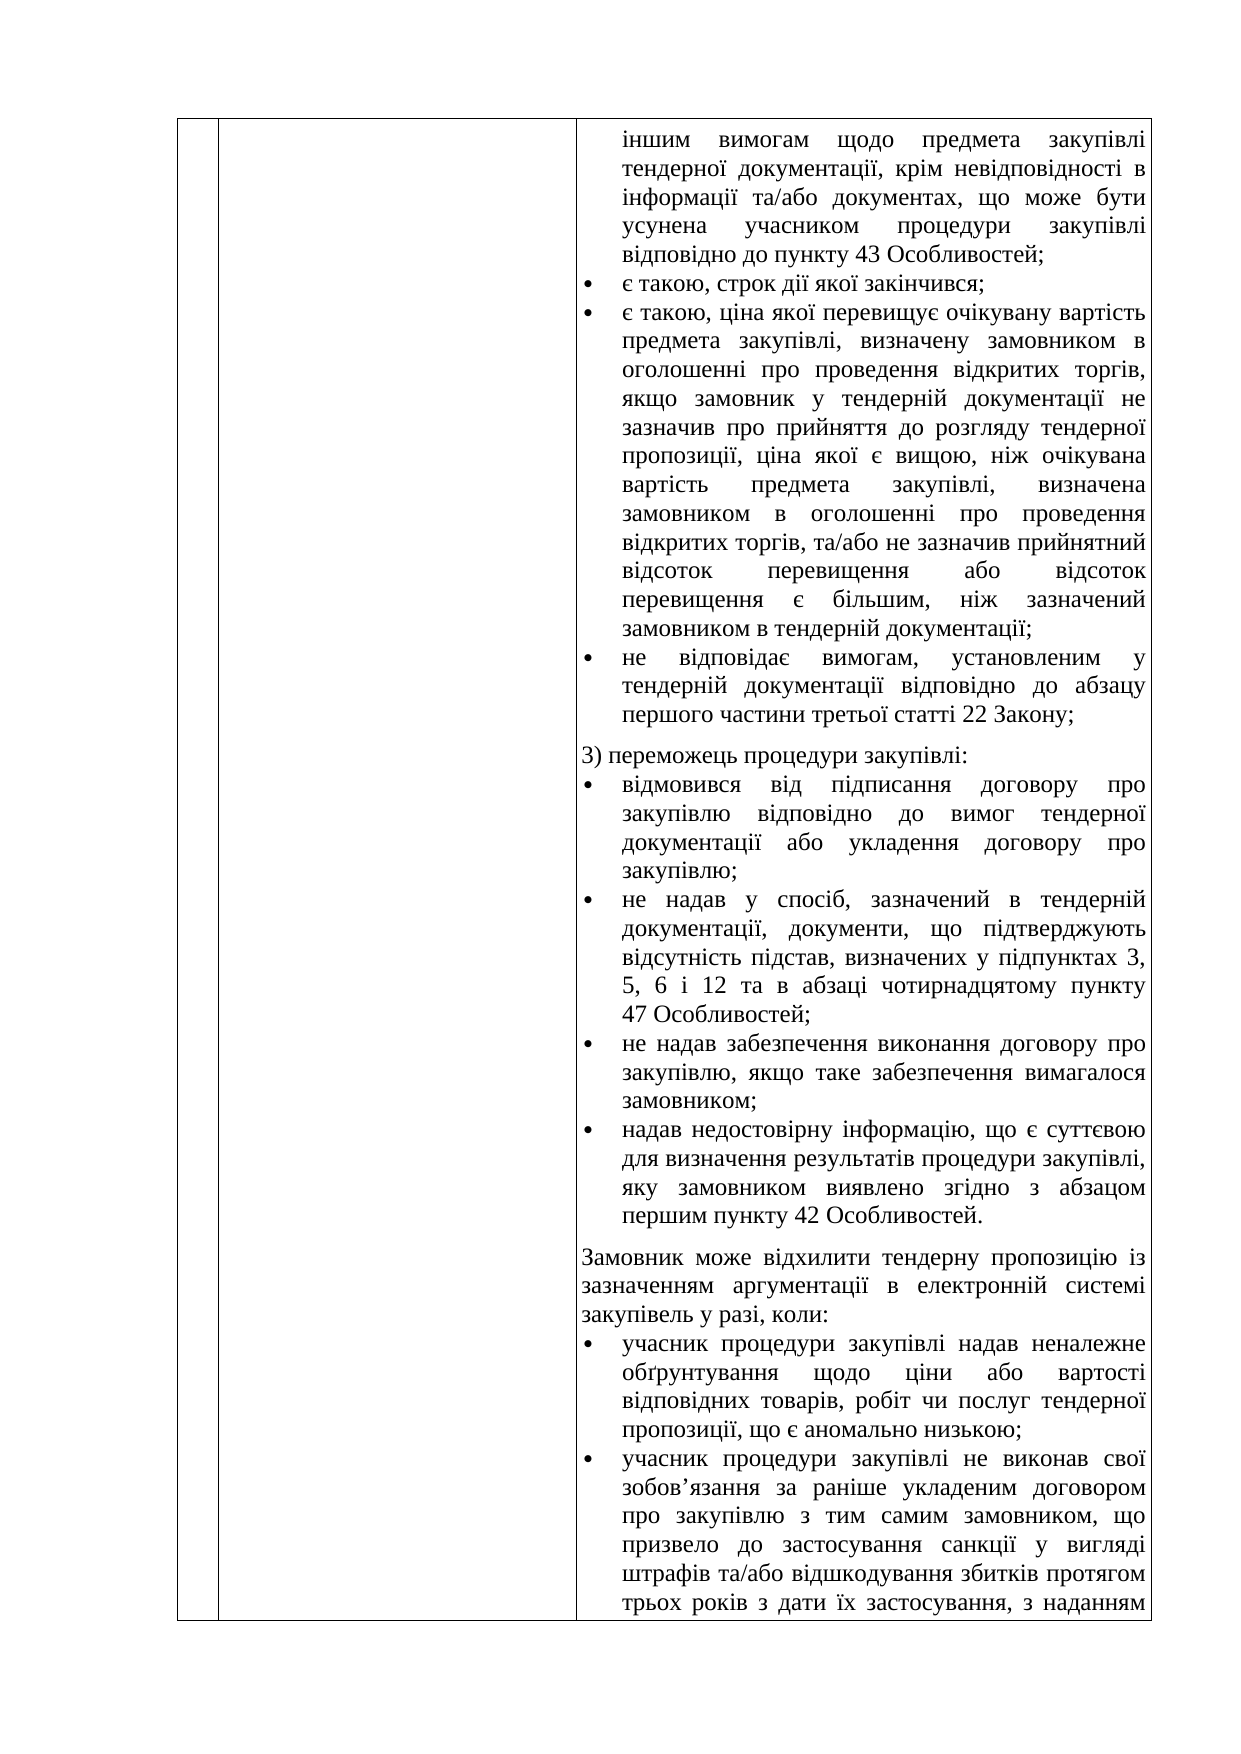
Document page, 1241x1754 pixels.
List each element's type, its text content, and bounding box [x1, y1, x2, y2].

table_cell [577, 119, 1151, 1620]
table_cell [219, 119, 576, 1620]
table_cell 3 [178, 119, 218, 1620]
